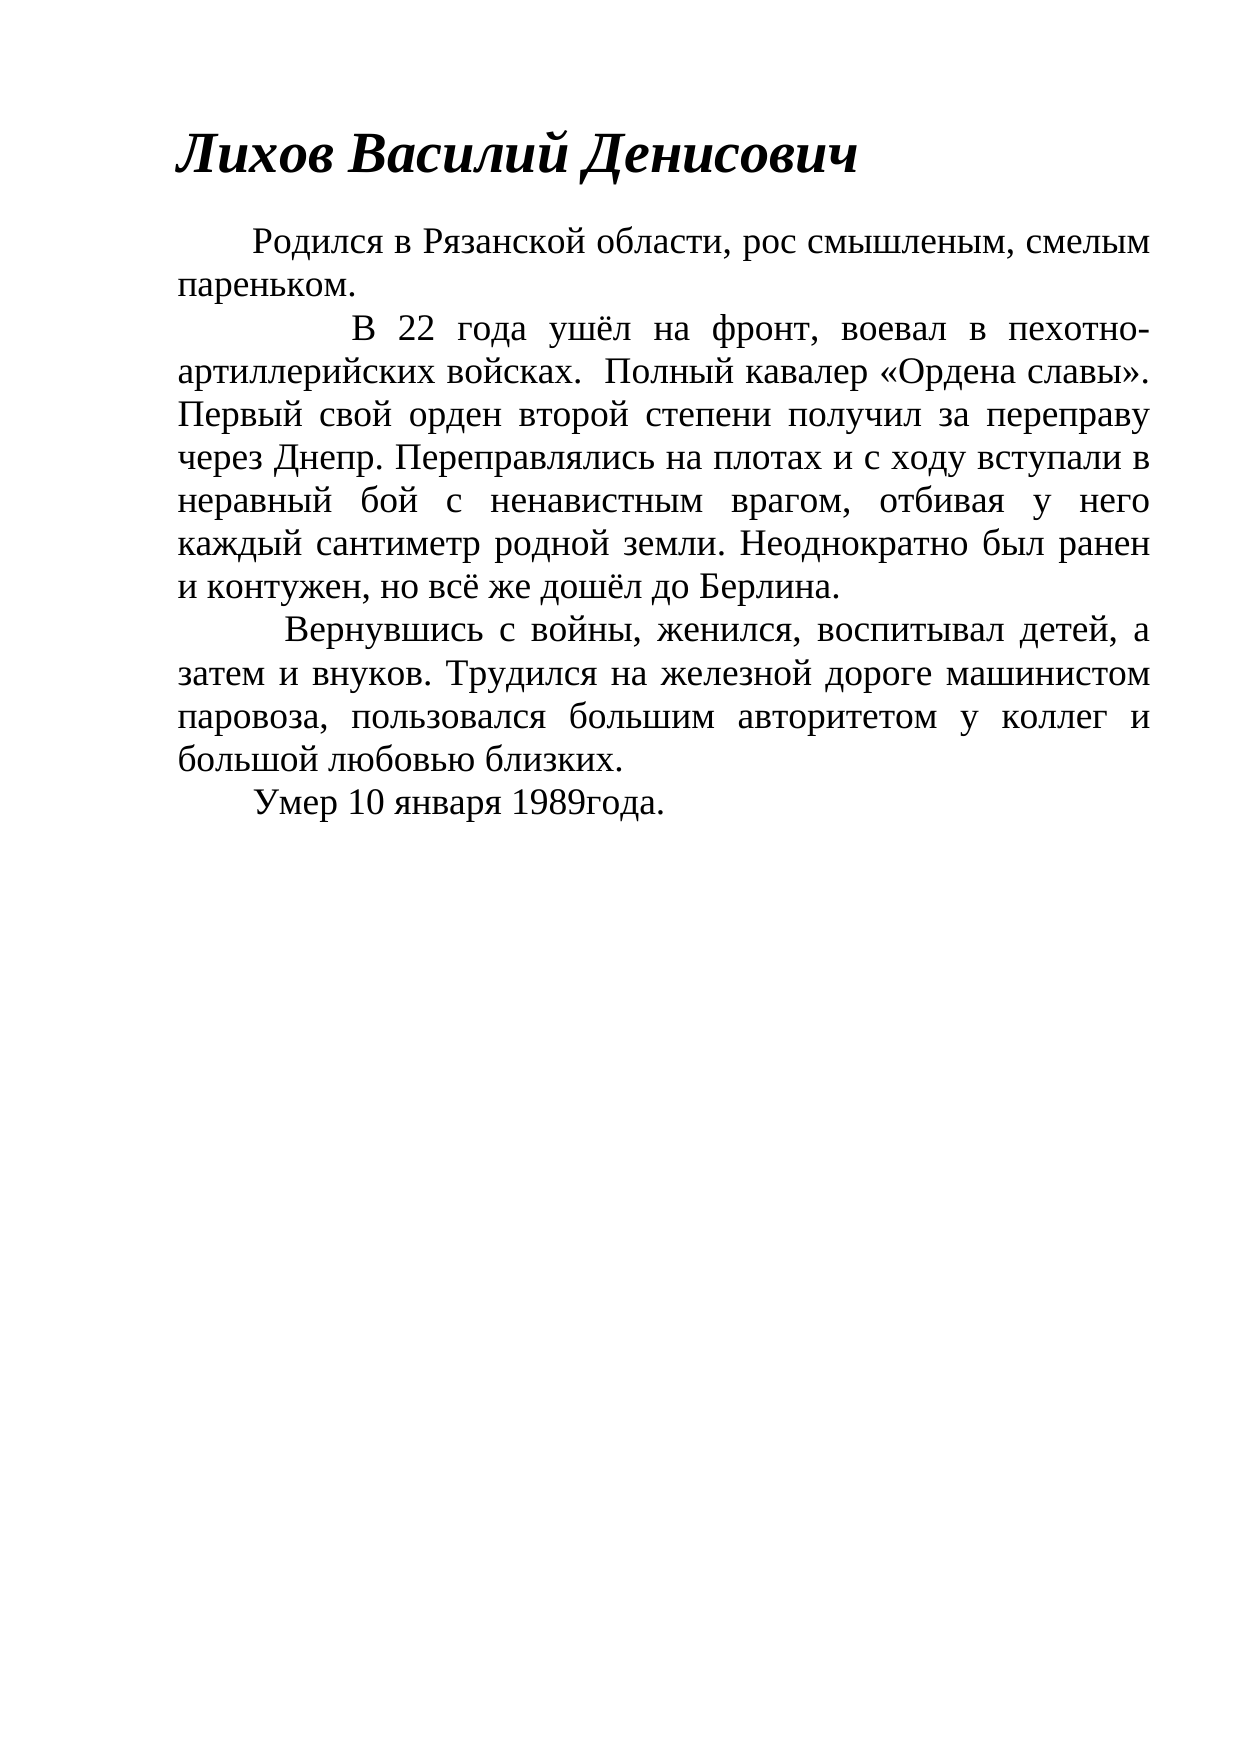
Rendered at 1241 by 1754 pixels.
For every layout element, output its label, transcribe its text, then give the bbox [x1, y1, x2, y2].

text Умер 10 января 1989года. [177, 779, 1152, 822]
text Лихов Василий Денисович [177, 118, 1152, 185]
text Вернувшись с войны, женился, воспитывал детей, а затем и внуков. Трудился на железной дороге машинистом паровоза, пользовался большим авторитетом у коллег и большой любовью близких. [177, 607, 1152, 779]
text В 22 года ушёл на фронт, воевал в пехотно-артиллерийских войсках. Полный кавалер «Ордена славы». Первый свой орден второй степени получил за переправу через Днепр. Переправлялись на плотах и с ходу вступали в неравный бой с ненавистным врагом, отбивая у него каждый сантиметр родной земли. Неоднократно был ранен и контужен, но всё же дошёл до Берлина. [177, 305, 1152, 607]
text Родился в Рязанской области, рос смышленым, смелым пареньком. [177, 219, 1152, 305]
